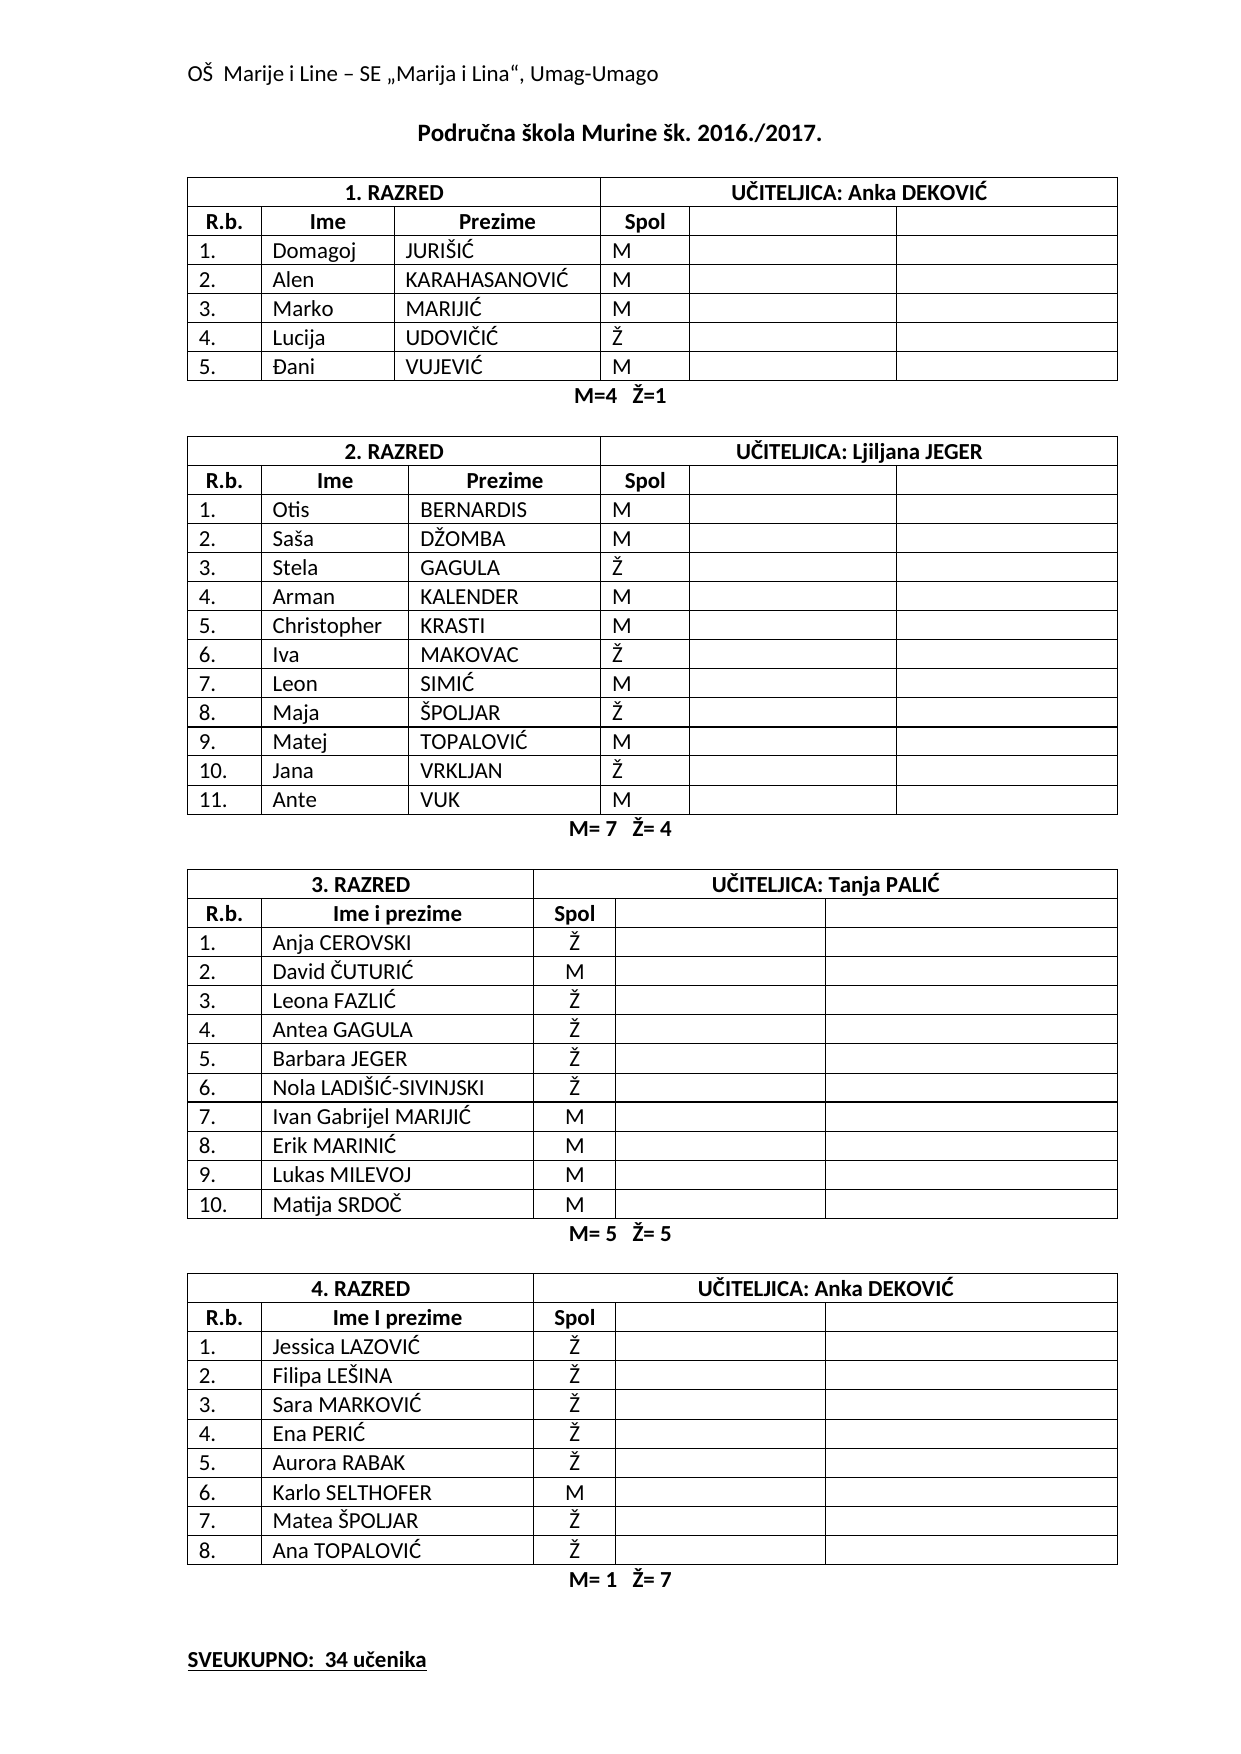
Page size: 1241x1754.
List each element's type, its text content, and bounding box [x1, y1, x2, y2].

table_cell Jana [262, 756, 408, 784]
table_cell [897, 524, 1117, 552]
table_cell Ime [262, 207, 394, 235]
table_cell [690, 207, 896, 235]
table_cell Ž [534, 928, 615, 956]
table_cell [826, 1390, 1117, 1418]
table_cell 1. [188, 1332, 261, 1360]
table_cell [690, 756, 896, 784]
table_cell [616, 1536, 825, 1564]
table_cell Lukas MILEVOJ [262, 1161, 533, 1189]
table_cell [616, 928, 825, 956]
table_cell [690, 352, 896, 380]
table_cell [826, 1536, 1117, 1564]
table_cell Spol [534, 899, 615, 927]
table_cell M [601, 524, 689, 552]
table_cell Spol [601, 466, 689, 494]
table_cell [826, 957, 1117, 985]
table_cell Ž [601, 323, 689, 351]
table_cell [897, 265, 1117, 293]
table_cell 3. [188, 1390, 261, 1418]
table_cell [826, 1303, 1117, 1331]
table_cell [616, 1420, 825, 1447]
table_cell [690, 495, 896, 523]
table_cell [826, 1420, 1117, 1447]
table_cell M [601, 236, 689, 264]
table_header UČITELJICA: Tanja PALIĆ [534, 870, 1117, 898]
table_cell [616, 1015, 825, 1043]
table_header 3. RAZRED [188, 870, 533, 898]
table_cell Matija SRDOČ [262, 1190, 533, 1218]
table_cell Ž [601, 698, 689, 726]
table_cell Domagoj [262, 236, 394, 264]
table_cell [616, 986, 825, 1014]
table_cell M [601, 352, 689, 380]
table_cell [616, 1361, 825, 1389]
table_header 1. RAZRED [188, 178, 600, 206]
table_cell [897, 495, 1117, 523]
text M= 1 Ž= 7 [187, 1565, 1053, 1593]
table_cell [690, 728, 896, 755]
table_cell [897, 553, 1117, 581]
table_cell [690, 265, 896, 293]
table_cell Maja [262, 698, 408, 726]
table_cell Matej [262, 728, 408, 755]
table_cell Ž [534, 1536, 615, 1564]
table_cell [616, 1044, 825, 1072]
table_cell [616, 1161, 825, 1189]
table_cell 6. [188, 1478, 261, 1506]
table_cell VRKLJAN [409, 756, 600, 784]
table_cell Otis [262, 495, 408, 523]
table_cell [897, 640, 1117, 668]
table_cell 5. [188, 1449, 261, 1477]
table_cell [826, 1015, 1117, 1043]
table_cell [616, 1390, 825, 1418]
table_cell [616, 1190, 825, 1218]
table_cell [616, 1449, 825, 1477]
table_cell [690, 640, 896, 668]
table_cell 1. [188, 928, 261, 956]
table_cell M [601, 786, 689, 813]
table_cell [690, 698, 896, 726]
table_cell 7. [188, 669, 261, 697]
table_cell [690, 553, 896, 581]
table_header UČITELJICA: Anka DEKOVIĆ [601, 178, 1117, 206]
table_cell 6. [188, 640, 261, 668]
table_cell M [601, 728, 689, 755]
table_cell [897, 756, 1117, 784]
table_cell Leon [262, 669, 408, 697]
table_cell [897, 582, 1117, 610]
table_cell [826, 1103, 1117, 1131]
table_cell KRASTI [409, 611, 600, 639]
table_cell Prezime [409, 466, 600, 494]
table_cell 2. [188, 957, 261, 985]
table_cell [826, 1190, 1117, 1218]
table_cell 5. [188, 611, 261, 639]
table_cell 3. [188, 553, 261, 581]
table_header UČITELJICA: Ljiljana JEGER [601, 437, 1117, 465]
table_cell [616, 1074, 825, 1101]
table_cell Ž [534, 1420, 615, 1447]
table_cell 6. [188, 1074, 261, 1101]
table_cell Ena PERIĆ [262, 1420, 533, 1447]
table_cell 9. [188, 728, 261, 755]
table_cell [897, 294, 1117, 322]
subtitle Područna škola Murine šk. 2016./2017. [187, 118, 1053, 148]
table_cell M [601, 669, 689, 697]
table_cell Saša [262, 524, 408, 552]
table_cell Ivan Gabrijel MARIJIĆ [262, 1103, 533, 1131]
table_cell 8. [188, 1536, 261, 1564]
table_cell [616, 1132, 825, 1159]
table_cell Ž [534, 1390, 615, 1418]
table_cell M [534, 1161, 615, 1189]
table_cell Leona FAZLIĆ [262, 986, 533, 1014]
table_cell Ime I prezime [262, 1303, 533, 1331]
table_cell SIMIĆ [409, 669, 600, 697]
table_cell [690, 669, 896, 697]
table_cell [690, 323, 896, 351]
table_cell [826, 928, 1117, 956]
text M= 7 Ž= 4 [187, 815, 1053, 843]
table_cell MARIJIĆ [395, 294, 600, 322]
table_cell [826, 899, 1117, 927]
table_cell [897, 207, 1117, 235]
table_cell M [534, 1103, 615, 1131]
table_cell [690, 466, 896, 494]
table_cell Ž [534, 1361, 615, 1389]
table_cell 3. [188, 294, 261, 322]
table_cell [826, 1161, 1117, 1189]
table_cell Anja CEROVSKI [262, 928, 533, 956]
table_cell [616, 957, 825, 985]
table_cell [690, 294, 896, 322]
table_cell Marko [262, 294, 394, 322]
table_cell Aurora RABAK [262, 1449, 533, 1477]
table_cell [897, 466, 1117, 494]
table_cell Ante [262, 786, 408, 813]
table_header UČITELJICA: Anka DEKOVIĆ [534, 1274, 1117, 1302]
table_cell Ana TOPALOVIĆ [262, 1536, 533, 1564]
table_cell [897, 323, 1117, 351]
table_cell M [534, 957, 615, 985]
table_header 2. RAZRED [188, 437, 600, 465]
table_cell [616, 1303, 825, 1331]
table_cell [897, 698, 1117, 726]
table_cell [826, 1361, 1117, 1389]
table_cell M [601, 265, 689, 293]
table_cell M [534, 1132, 615, 1159]
table_cell [690, 524, 896, 552]
table_cell 7. [188, 1103, 261, 1131]
table_cell M [601, 495, 689, 523]
table_cell [897, 236, 1117, 264]
table_cell 10. [188, 756, 261, 784]
table_cell MAKOVAC [409, 640, 600, 668]
table_cell [616, 1478, 825, 1506]
table_cell [616, 899, 825, 927]
table_cell [616, 1332, 825, 1360]
table_cell 1. [188, 495, 261, 523]
table_cell [897, 669, 1117, 697]
subtitle OŠ Marije i Line – SE „Marija i Lina“, Umag-Umago [187, 59, 1053, 87]
table_cell [897, 352, 1117, 380]
table_cell Jessica LAZOVIĆ [262, 1332, 533, 1360]
table_cell [897, 611, 1117, 639]
table_cell 4. [188, 582, 261, 610]
table_cell 7. [188, 1507, 261, 1535]
table_cell 8. [188, 1132, 261, 1159]
table_cell 8. [188, 698, 261, 726]
table_cell [897, 728, 1117, 755]
table_cell Iva [262, 640, 408, 668]
table_cell VUK [409, 786, 600, 813]
table_cell [826, 1478, 1117, 1506]
table_cell 3. [188, 986, 261, 1014]
table_cell [690, 611, 896, 639]
table_cell Erik MARINIĆ [262, 1132, 533, 1159]
table_cell VUJEVIĆ [395, 352, 600, 380]
table_cell M [534, 1478, 615, 1506]
table_cell M [534, 1190, 615, 1218]
table_cell Ž [534, 1332, 615, 1360]
table_cell Spol [601, 207, 689, 235]
table_cell [616, 1103, 825, 1131]
table_cell 5. [188, 352, 261, 380]
table_cell Ž [534, 1044, 615, 1072]
text M=4 Ž=1 [187, 381, 1053, 409]
table_cell 1. [188, 236, 261, 264]
table_cell [826, 1132, 1117, 1159]
table_cell 10. [188, 1190, 261, 1218]
table_cell [690, 236, 896, 264]
table_cell Ž [534, 1074, 615, 1101]
table_cell Alen [262, 265, 394, 293]
table_cell Karlo SELTHOFER [262, 1478, 533, 1506]
table_cell M [601, 582, 689, 610]
table_cell [897, 786, 1117, 813]
table_cell R.b. [188, 466, 261, 494]
text SVEUKUPNO: 34 učenika [187, 1646, 1053, 1673]
table_cell TOPALOVIĆ [409, 728, 600, 755]
table_cell [690, 582, 896, 610]
table_cell [826, 1044, 1117, 1072]
table_cell KALENDER [409, 582, 600, 610]
table_cell [826, 1074, 1117, 1101]
table_cell R.b. [188, 207, 261, 235]
table_cell M [601, 611, 689, 639]
table_cell Matea ŠPOLJAR [262, 1507, 533, 1535]
table_cell Sara MARKOVIĆ [262, 1390, 533, 1418]
table_cell DŽOMBA [409, 524, 600, 552]
table_cell M [601, 294, 689, 322]
table_cell BERNARDIS [409, 495, 600, 523]
table_cell Ime i prezime [262, 899, 533, 927]
table_cell 2. [188, 265, 261, 293]
table_cell 4. [188, 1015, 261, 1043]
table_cell [690, 786, 896, 813]
table_cell ŠPOLJAR [409, 698, 600, 726]
table_cell Ime [262, 466, 408, 494]
table_cell Prezime [395, 207, 600, 235]
table_cell Ž [534, 1449, 615, 1477]
table_cell KARAHASANOVIĆ [395, 265, 600, 293]
table_cell 4. [188, 1420, 261, 1447]
table_cell Lucija [262, 323, 394, 351]
table_cell [826, 1449, 1117, 1477]
table_cell Spol [534, 1303, 615, 1331]
table_cell Ž [534, 986, 615, 1014]
table_cell [826, 1507, 1117, 1535]
table_cell R.b. [188, 1303, 261, 1331]
table_cell 11. [188, 786, 261, 813]
table_cell Ž [601, 553, 689, 581]
table_cell Ž [534, 1015, 615, 1043]
table_cell Barbara JEGER [262, 1044, 533, 1072]
table_cell [616, 1507, 825, 1535]
table_cell JURIŠIĆ [395, 236, 600, 264]
table_cell Arman [262, 582, 408, 610]
table_cell [826, 1332, 1117, 1360]
table_cell Stela [262, 553, 408, 581]
table_cell 4. [188, 323, 261, 351]
table_cell Ž [601, 640, 689, 668]
table_cell Nola LADIŠIĆ-SIVINJSKI [262, 1074, 533, 1101]
table_cell UDOVIČIĆ [395, 323, 600, 351]
table_cell 2. [188, 1361, 261, 1389]
table_cell David ČUTURIĆ [262, 957, 533, 985]
table_cell Đani [262, 352, 394, 380]
table_cell GAGULA [409, 553, 600, 581]
table_cell R.b. [188, 899, 261, 927]
table_cell 2. [188, 524, 261, 552]
table_cell Christopher [262, 611, 408, 639]
table_cell 9. [188, 1161, 261, 1189]
table_cell Ž [601, 756, 689, 784]
table_cell Filipa LEŠINA [262, 1361, 533, 1389]
table_cell 5. [188, 1044, 261, 1072]
table_cell [826, 986, 1117, 1014]
text M= 5 Ž= 5 [187, 1219, 1053, 1247]
table_cell Antea GAGULA [262, 1015, 533, 1043]
table_header 4. RAZRED [188, 1274, 533, 1302]
table_cell Ž [534, 1507, 615, 1535]
